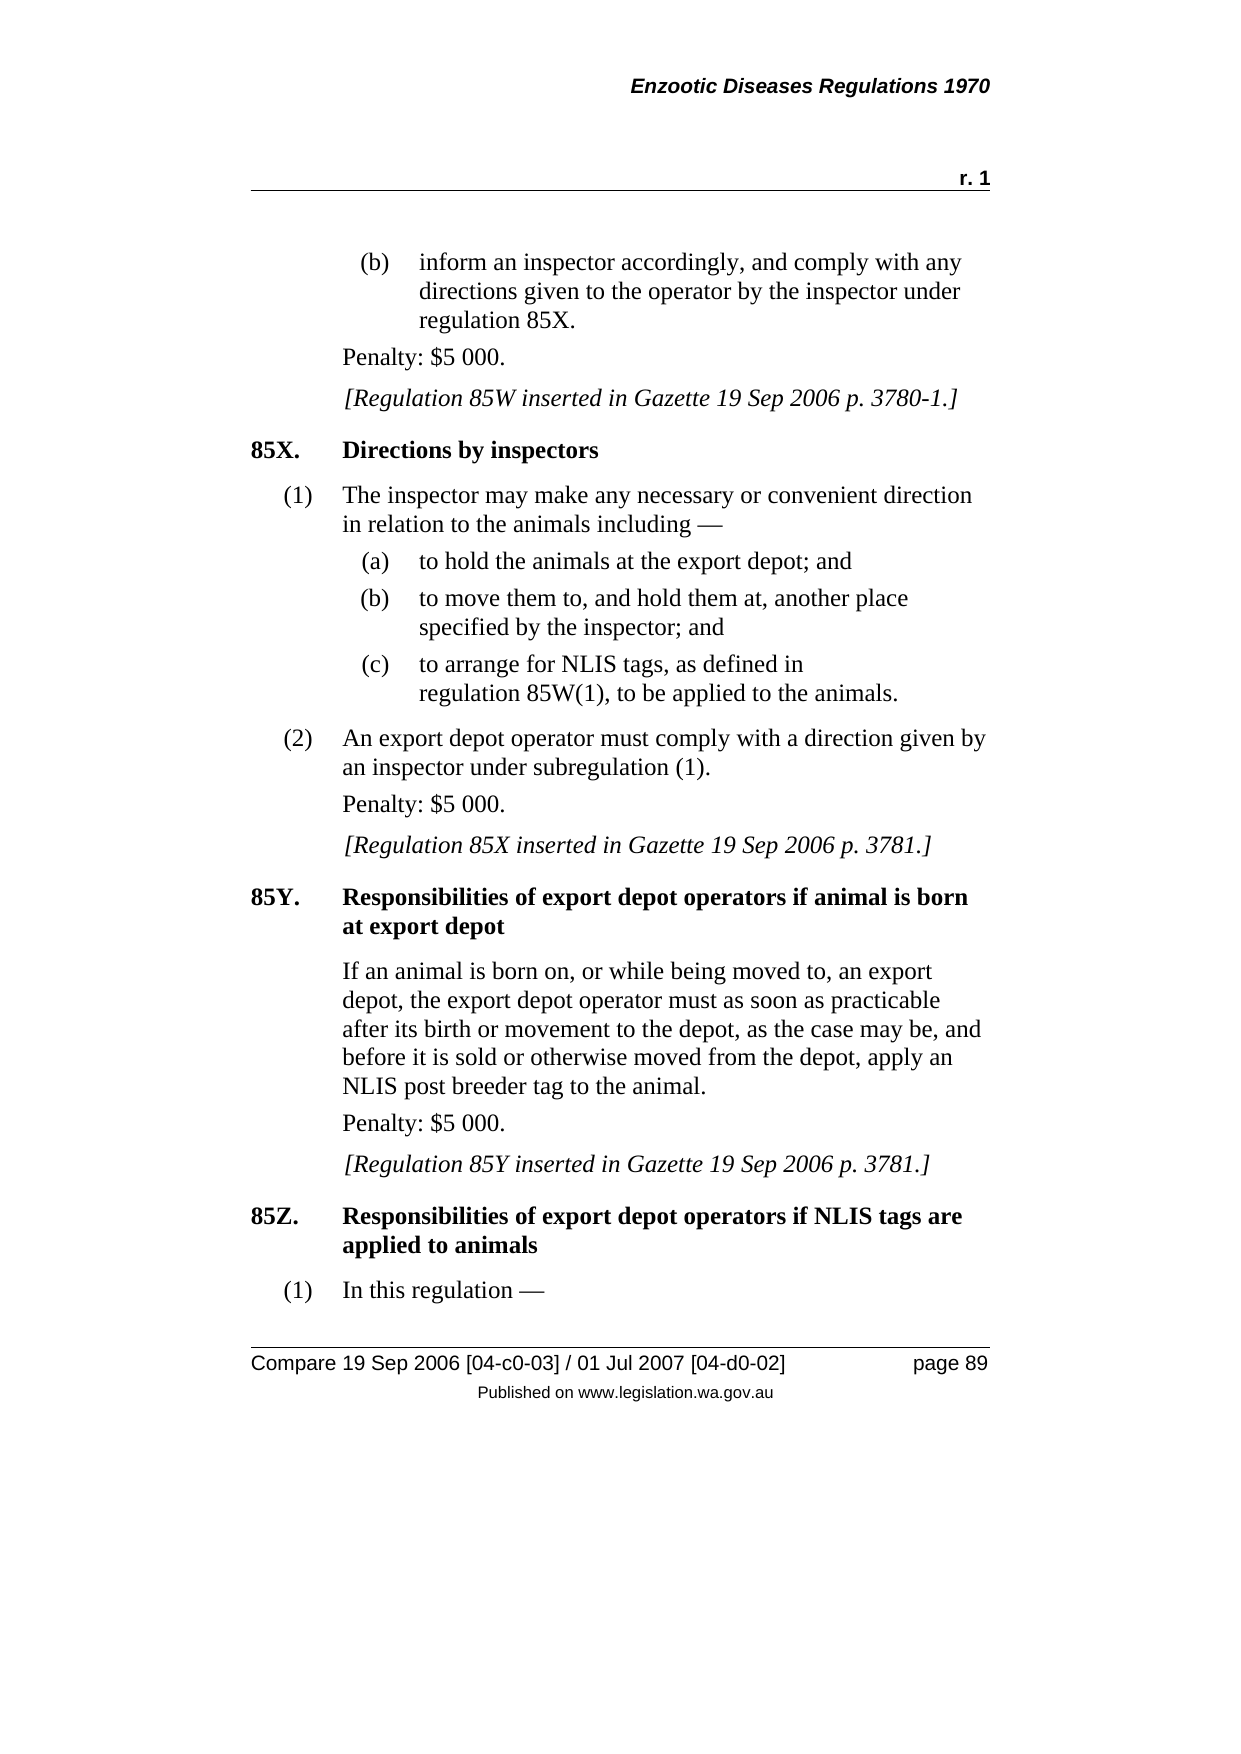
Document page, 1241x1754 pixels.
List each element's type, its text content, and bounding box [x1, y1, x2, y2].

text (2) An export depot operator must comply with a direction given by an inspector under subregulation (1). [251, 723, 990, 781]
text Penalty: $5 000. [251, 1108, 990, 1137]
text [Regulation 85X inserted in Gazette 19 Sep 2006 p. 3781.] [251, 830, 990, 859]
text [Regulation 85W inserted in Gazette 19 Sep 2006 p. 3780-1.] [251, 383, 990, 412]
subtitle 85Z. Responsibilities of export depot operators if NLIS tags are applied to animals [251, 1201, 990, 1259]
text If an animal is born on, or while being moved to, an export depot, the export depot operator must as soon as practicable after its birth or movement to the depot, as the case may be, and before it is sold or otherwise moved from the depot, apply an NLIS post breeder tag to the animal. [251, 956, 990, 1100]
text Penalty: $5 000. [251, 342, 990, 371]
text (c) to arrange for NLIS tags, as defined in regulation 85W(1), to be applied to the animals. [251, 649, 990, 707]
subtitle 85X. Directions by inspectors [251, 435, 990, 464]
text (1) The inspector may make any necessary or convenient direction in relation to the animals including — [251, 480, 990, 538]
subtitle 85Y. Responsibilities of export depot operators if animal is born at export depot [251, 882, 990, 939]
text (b) inform an inspector accordingly, and comply with any directions given to the operator by the inspector under regulation 85X. [251, 247, 990, 334]
text (1) In this regulation — [251, 1275, 990, 1304]
text [Regulation 85Y inserted in Gazette 19 Sep 2006 p. 3781.] [251, 1149, 990, 1178]
text (a) to hold the animals at the export depot; and [251, 546, 990, 575]
text (b) to move them to, and hold them at, another place specified by the inspector; and [251, 583, 990, 641]
text Penalty: $5 000. [251, 789, 990, 818]
